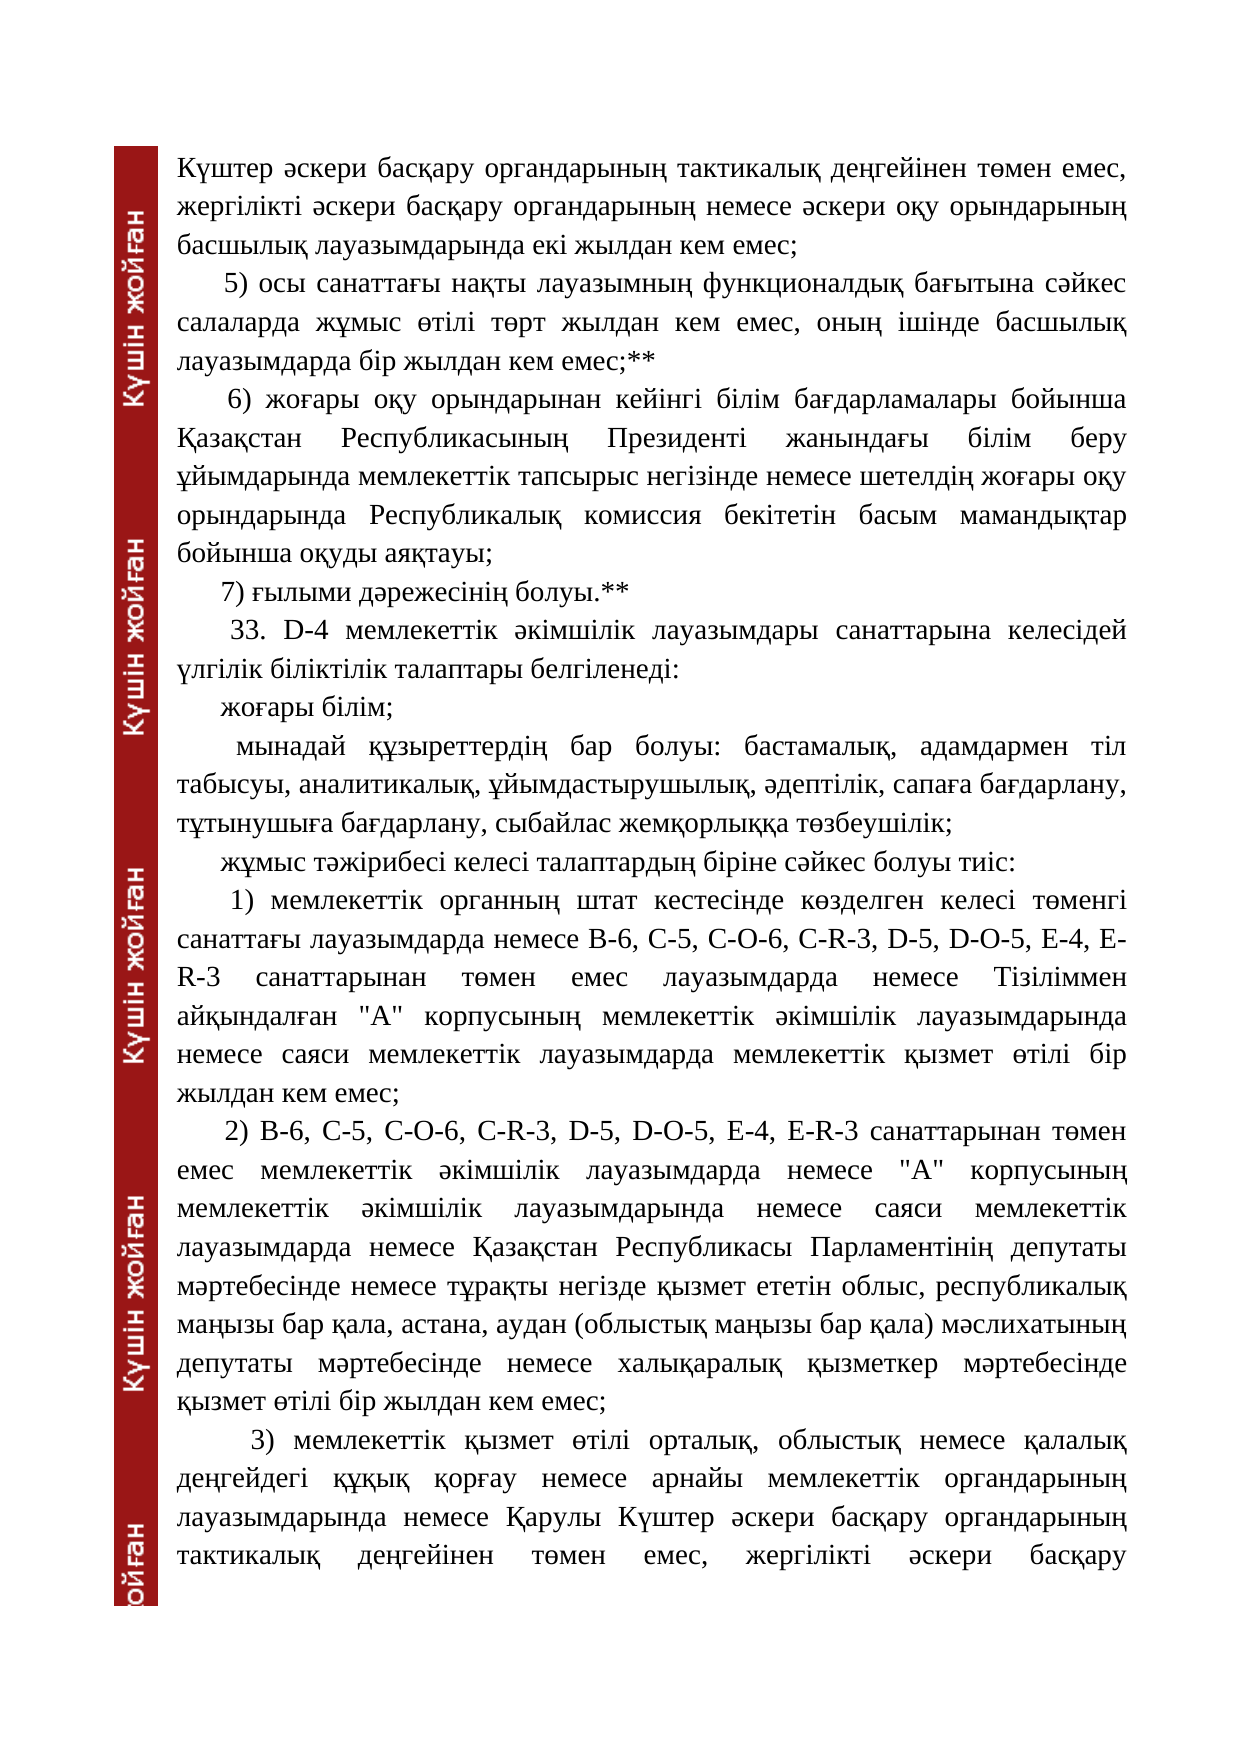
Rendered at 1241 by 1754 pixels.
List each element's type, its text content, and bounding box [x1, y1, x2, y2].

picture [114, 723, 158, 728]
picture [114, 877, 158, 882]
picture [114, 261, 158, 266]
picture [114, 146, 158, 150]
picture [114, 569, 158, 574]
picture [114, 376, 158, 381]
text 1) мемлекеттік органның штат кестесінде көзделген келесі төменгі санаттағы лауазымдарда немесе B-6, C-5, C-O-6, C-R-3, D-5, D-O-5, Е-4, E-R-3 санаттарынан төмен емес лауазымдарда немесе Тізіліммен айқындалған "А" корпусының мемлекеттік әкімшілік лауазымдарында немесе саяси мемлекеттік лауазымдарда мемлекеттік қызмет өтілі бір жылдан кем емес; [112, 882, 1128, 1108]
text мынадай құзыреттердің бар болуы: бастамалық, адамдармен тіл табысуы, аналитикалық, ұйымдастырушылық, әдептілік, сапаға бағдарлану, тұтынушыға бағдарлану, сыбайлас жемқорлыққа төзбеушілік; [112, 728, 1128, 839]
picture [114, 684, 158, 689]
text 2) B-6, C-5, C-O-6, C-R-3, D-5, D-O-5, Е-4, E-R-3 санаттарынан төмен емес мемлекеттік әкімшілік лауазымдарда немесе "А" корпусының мемлекеттік әкімшілік лауазымдарында немесе саяси мемлекеттік лауазымдарда немесе Қазақстан Республикасы Парламентінің депутаты мәртебесінде немесе тұрақты негізде қызмет ететін облыс, республикалық маңызы бар қала, астана, аудан (облыстық маңызы бар қала) мәслихатының депутаты мәртебесінде немесе халықаралық қызметкер мәртебесінде қызмет өтілі бір жылдан кем емес; [112, 1113, 1128, 1417]
text 7) ғылыми дәрежесінің болуы.** [112, 574, 1128, 607]
picture [114, 607, 158, 612]
picture [114, 1108, 158, 1113]
text жұмыс тәжірибесі келесі талаптардың біріне сәйкес болуы тиіс: [112, 844, 1128, 877]
picture [114, 839, 158, 844]
text 33. D-4 мемлекеттік әкімшілік лауазымдары санаттарына келесідей үлгілік біліктілік талаптары белгіленеді: [112, 612, 1128, 684]
text 5) осы санаттағы нақты лауазымның функционалдық бағытына сәйкес салаларда жұмыс өтілі төрт жылдан кем емес, оның ішінде басшылық лауазымдарда бір жылдан кем емес;** [112, 266, 1128, 376]
text 6) жоғары оқу орындарынан кейінгі білім бағдарламалары бойынша Қазақстан Республикасының Президенті жанындағы білім беру ұйымдарында мемлекеттік тапсырыс негізінде немесе шетелдің жоғары оқу орындарында Республикалық комиссия бекітетін басым мамандықтар бойынша оқуды аяқтауы; [112, 381, 1128, 569]
picture [114, 1571, 158, 1606]
text жоғары білім; [112, 689, 1128, 723]
picture [114, 1417, 158, 1422]
